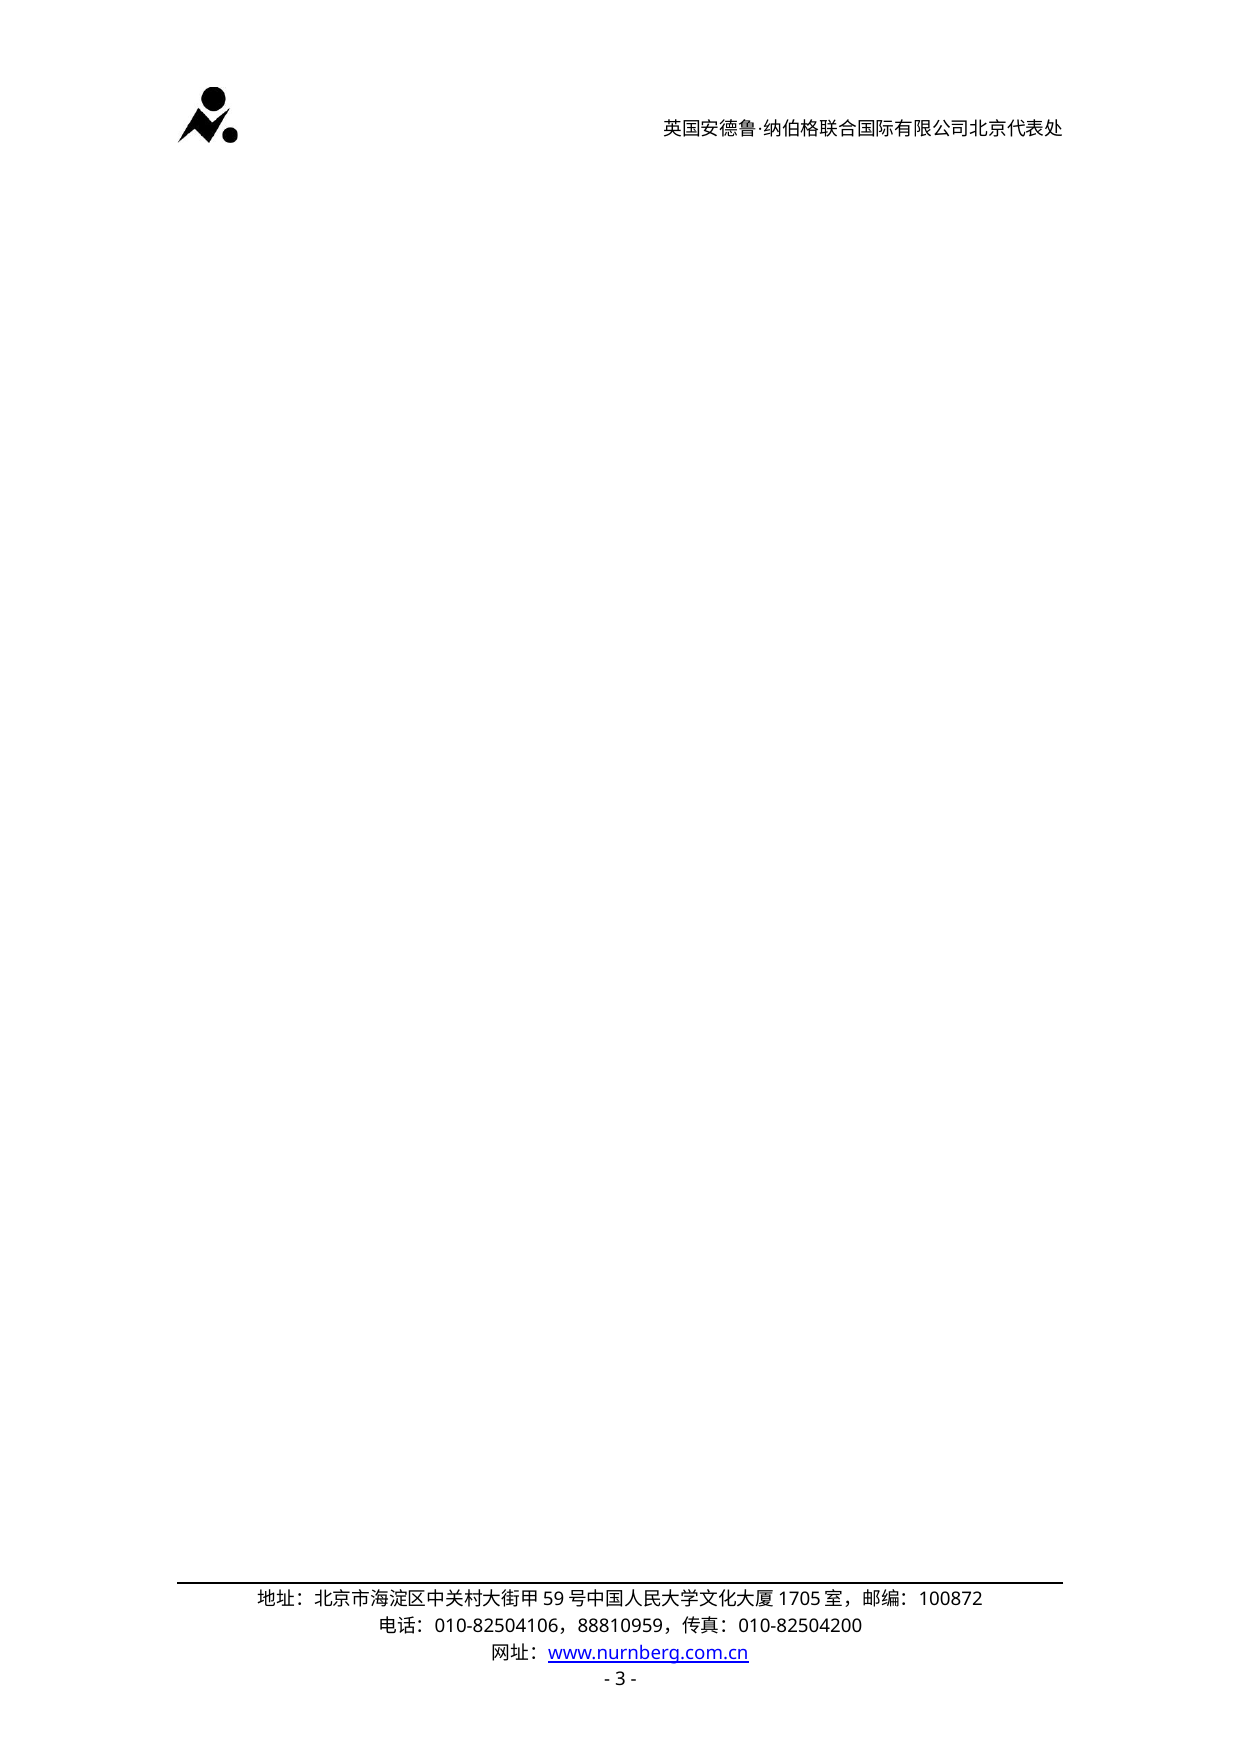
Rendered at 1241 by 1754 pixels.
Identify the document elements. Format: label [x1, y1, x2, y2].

picture [177, 87, 238, 143]
